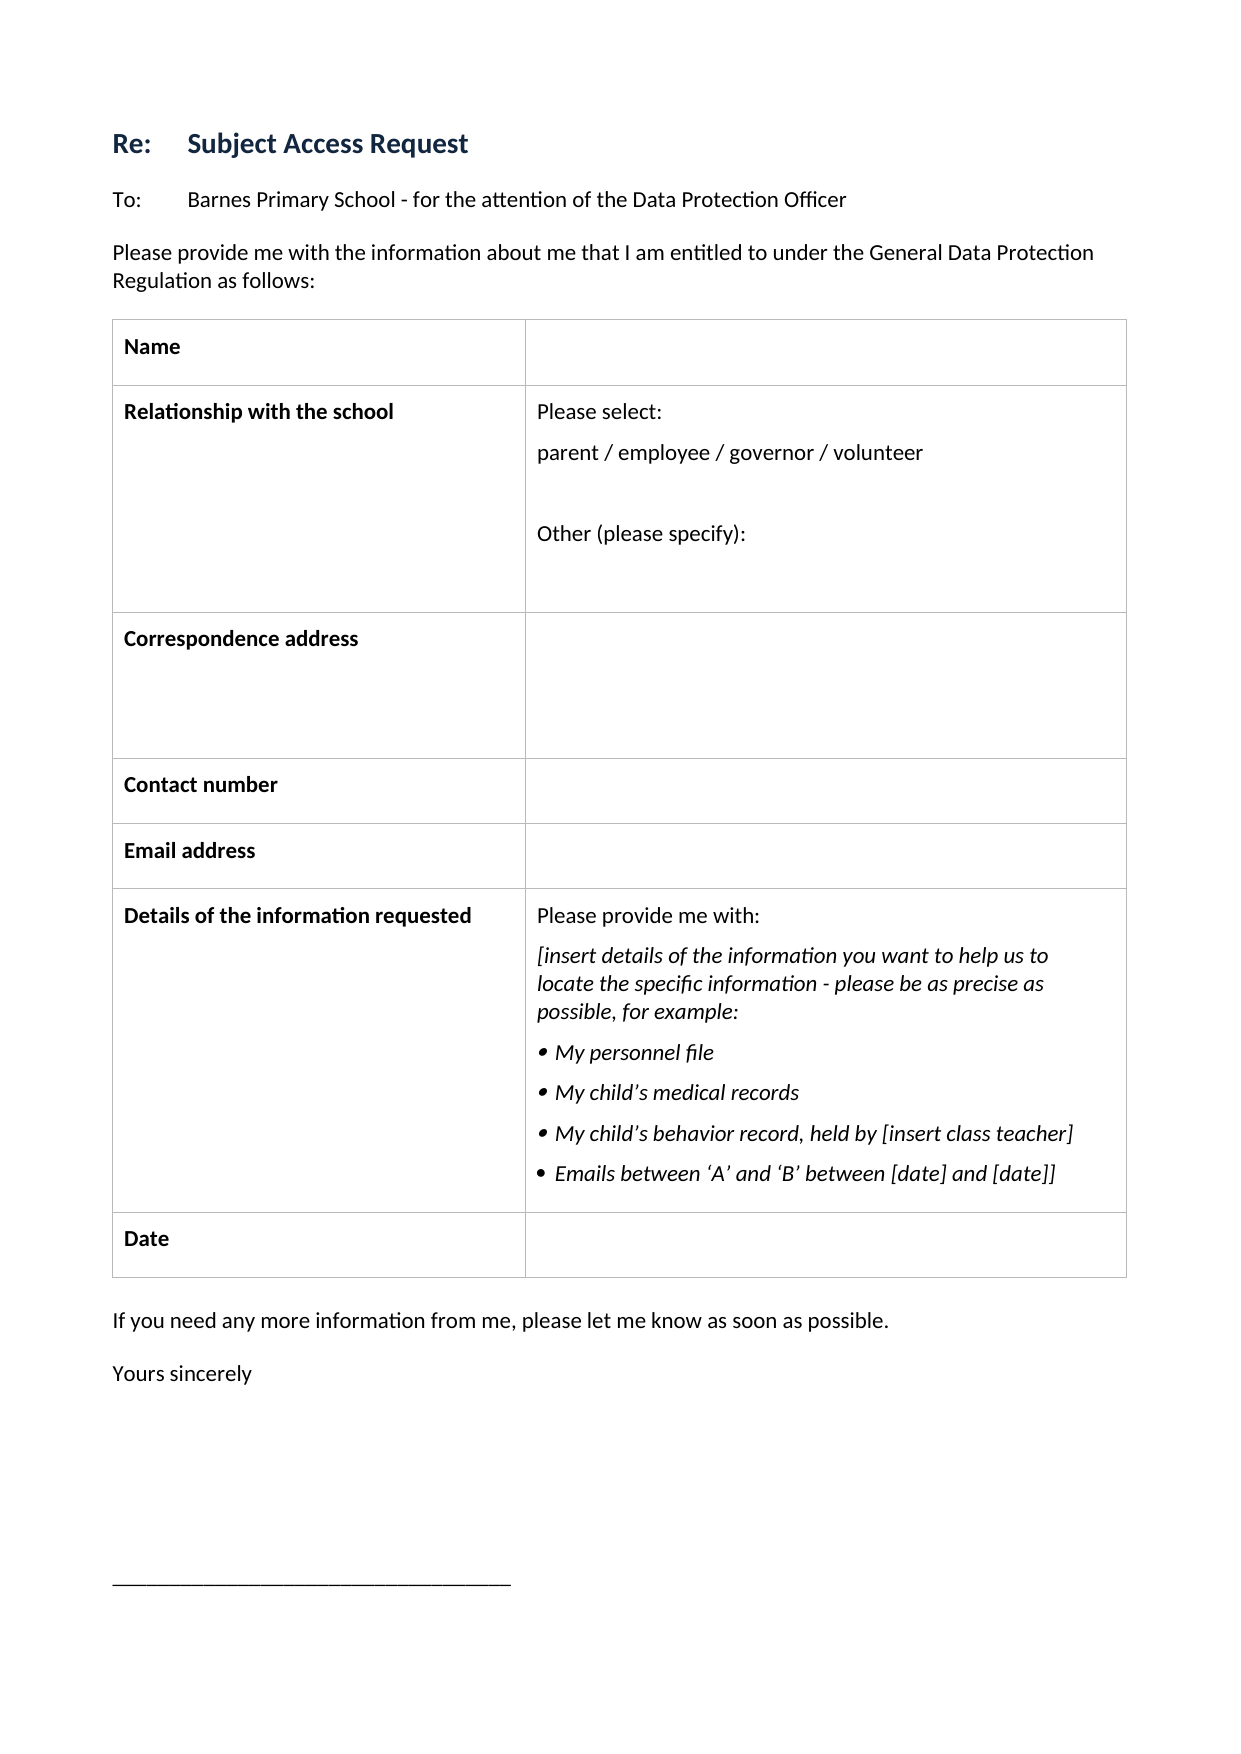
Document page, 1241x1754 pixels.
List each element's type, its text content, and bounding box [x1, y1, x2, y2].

table_cell [526, 759, 1126, 823]
table_cell Please select: parent / employee / governor / volunteer Other (please specify): [526, 386, 1126, 612]
table_cell Correspondence address [113, 613, 525, 758]
text To: Barnes Primary School - for the attention of the Data Protection Officer [112, 185, 1098, 213]
table_header [526, 320, 1126, 384]
table_cell [526, 613, 1126, 758]
table_header Name [113, 320, 525, 384]
text If you need any more information from me, please let me know as soon as possible. [112, 1306, 1098, 1334]
table_cell Date [113, 1213, 525, 1277]
text Yours sincerely [112, 1359, 1098, 1387]
table_cell [526, 1213, 1126, 1277]
table_cell Contact number [113, 759, 525, 823]
table_cell [526, 824, 1126, 888]
text Please provide me with the information about me that I am entitled to under the General Data Protection Regulation as follows: [112, 238, 1098, 294]
subtitle Re: Subject Access Request [112, 125, 1128, 160]
table_cell Email address [113, 824, 525, 888]
text ___________________________________ [112, 1562, 1098, 1589]
table_cell Please provide me with: [insert details of the information you want to help us to locate the specific information - please be as precise as possible, for example: My personnel file My child’s medical records My child’s behavior record, held by [insert class teacher] Emails between ‘A’ and ‘B’ between [date] and [date]] [526, 889, 1126, 1212]
table_cell Relationship with the school [113, 386, 525, 612]
table_cell Details of the information requested [113, 889, 525, 1212]
